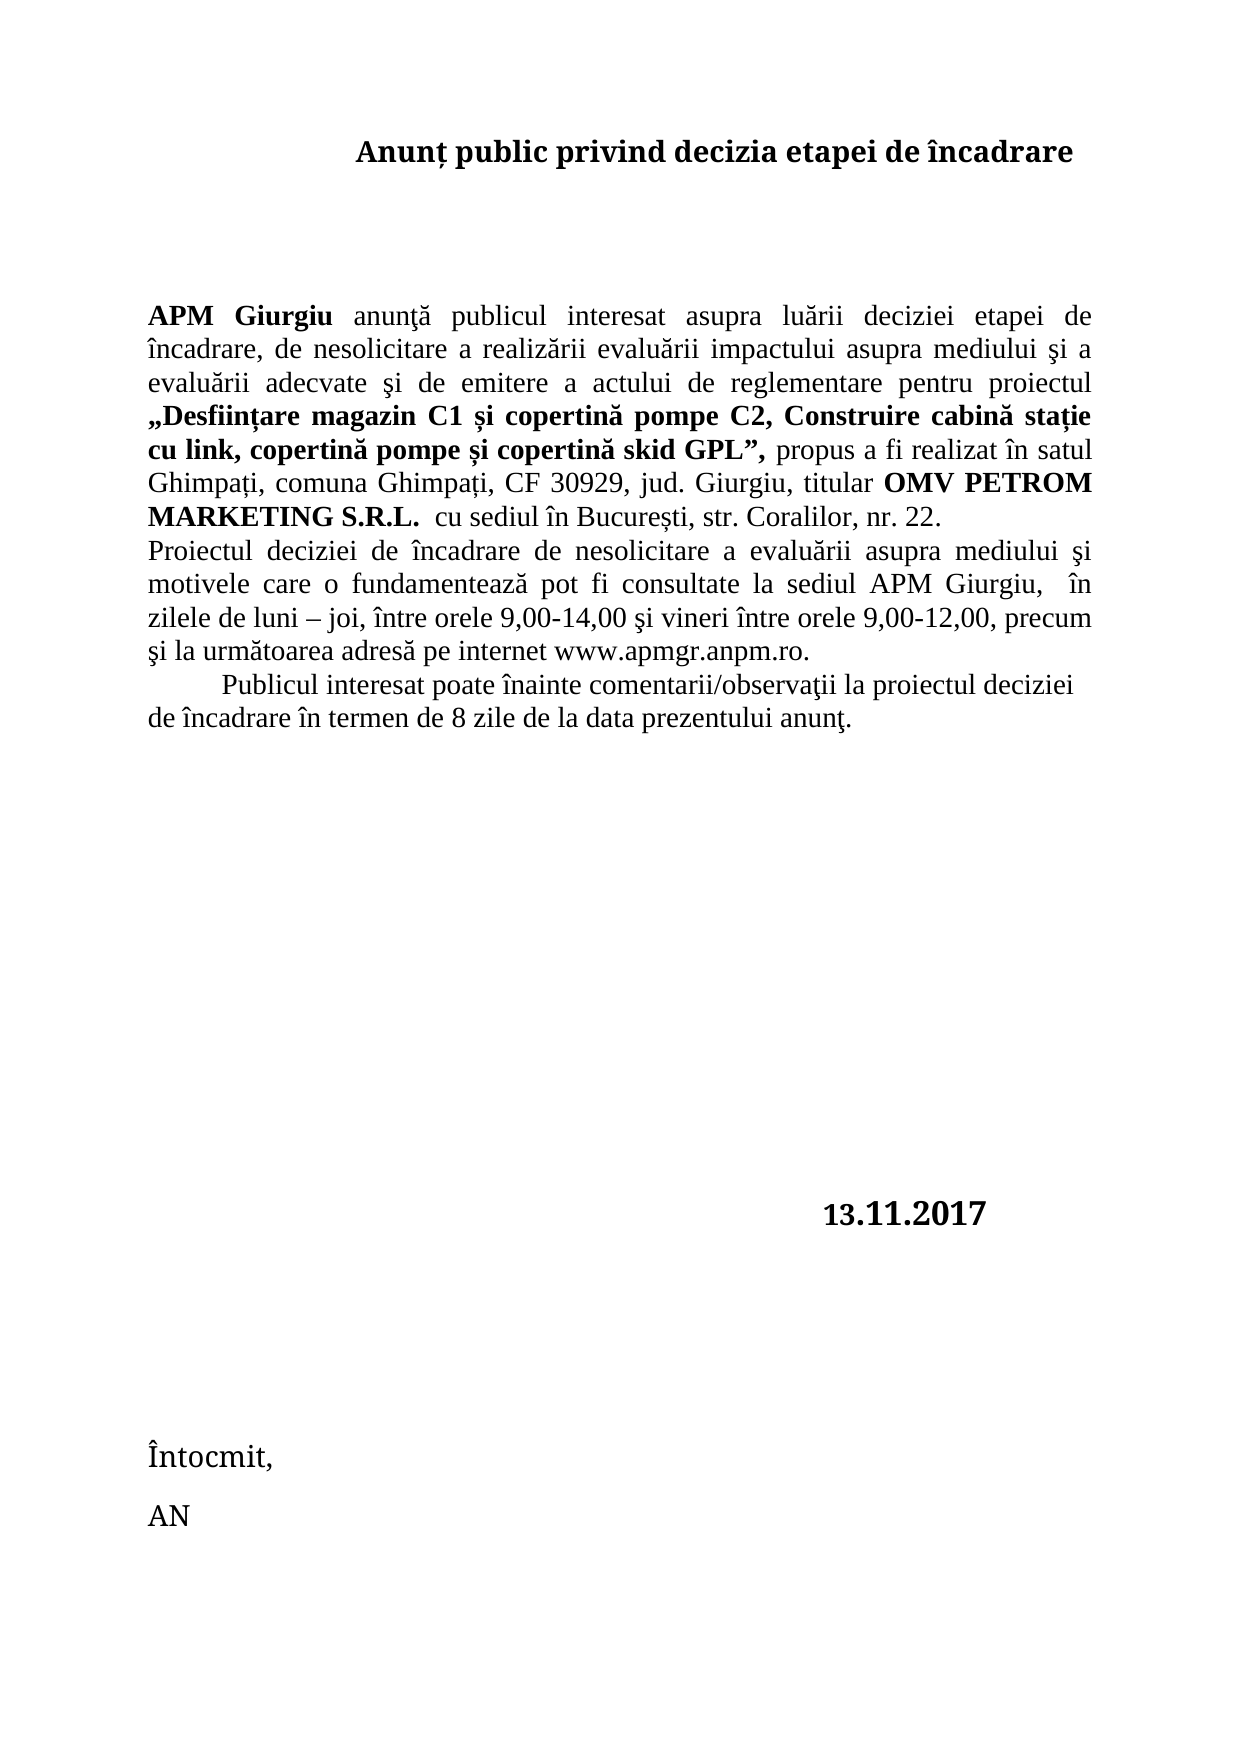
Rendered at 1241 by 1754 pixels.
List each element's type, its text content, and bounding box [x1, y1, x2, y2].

subtitle Anunţ public privind decizia etapei de încadrare [562, 148, 834, 166]
text Întocmit, [148, 1436, 1093, 1476]
text Proiectul deciziei de încadrare de nesolicitare a evaluării asupra mediului şi motivele care o fundamentează pot fi consultate la sediul APM Giurgiu, în zilele de luni – joi, între orele 9,00-14,00 şi vineri între orele 9,00-12,00, precum şi la următoarea adresă pe internet www.apmgr.anpm.ro. [148, 533, 1093, 667]
subtitle Anunţ public privind decizia etapei de încadrare [287, 148, 458, 166]
subtitle Anunţ public privind decizia etapei de încadrare [838, 148, 1093, 166]
text APM Giurgiu anunţă publicul interesat asupra luării deciziei etapei de încadrare, de nesolicitare a realizării evaluării impactului asupra mediului şi a evaluării adecvate şi de emitere a actului de reglementare pentru proiectul „Desființare magazin C1 și copertină pompe C2, Construire cabină stație cu link, copertină pompe și copertină skid GPL”, propus a fi realizat în satul Ghimpați, comuna Ghimpați, CF 30929, jud. Giurgiu, titular OMV PETROM MARKETING S.R.L. cu sediul în București, str. Coralilor, nr. 22. [148, 298, 1093, 533]
text Publicul interesat poate înainte comentarii/observaţii la proiectul deciziei de încadrare în termen de 8 zile de la data prezentului anunţ. [148, 667, 1093, 734]
text 13.11.2017 [148, 1189, 1093, 1235]
text AN [148, 1496, 1093, 1535]
